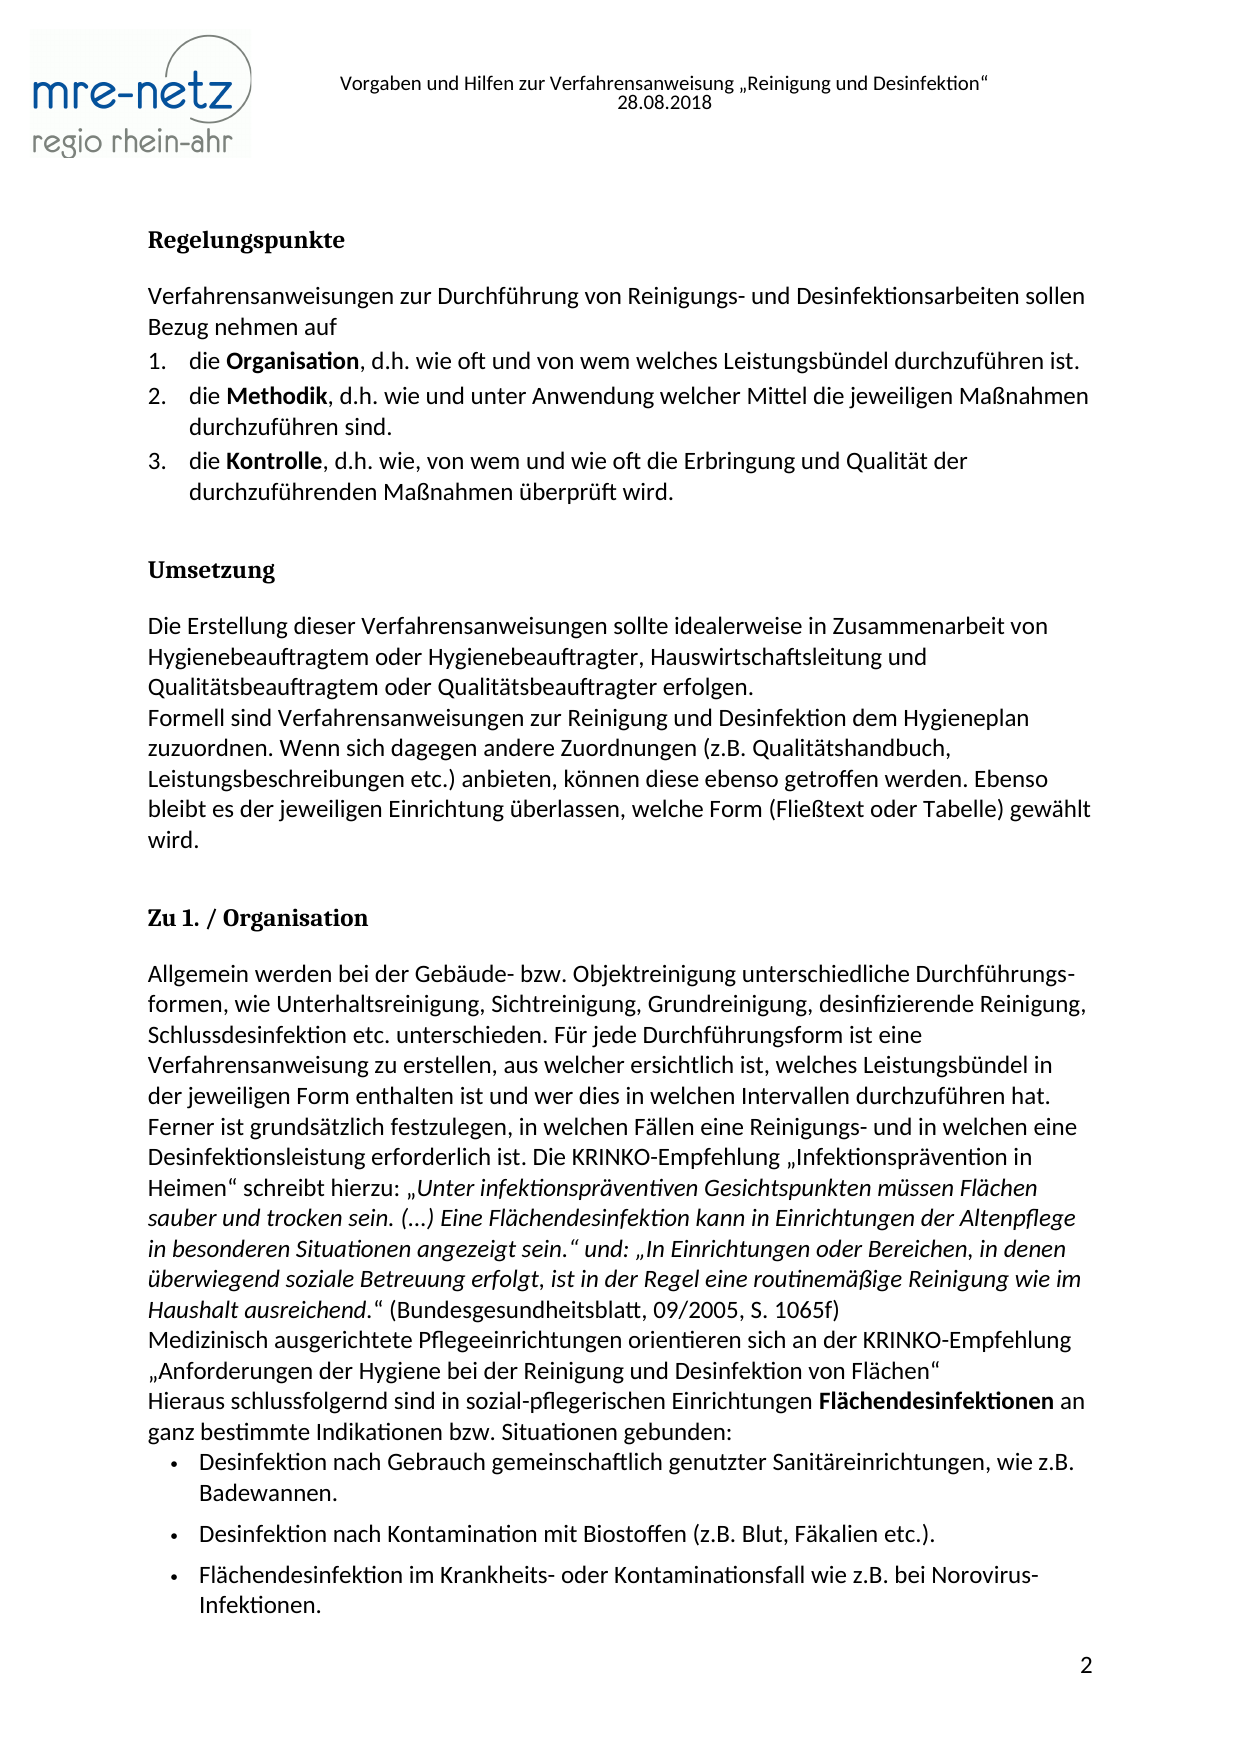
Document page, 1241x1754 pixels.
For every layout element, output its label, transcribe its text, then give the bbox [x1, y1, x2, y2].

text die Kontrolle, d.h. wie, von wem und wie oft die Erbringung und Qualität der durchzuführenden Maßnahmen überprüft wird. [148, 445, 1093, 506]
text Medizinisch ausgerichtete Pflegeeinrichtungen orientieren sich an der KRINKO-Empfehlung „Anforderungen der Hygiene bei der Reinigung und Desinfektion von Flächen“ [148, 1324, 1093, 1385]
text Formell sind Verfahrensanweisungen zur Reinigung und Desinfektion dem Hygieneplan zuzuordnen. Wenn sich dagegen andere Zuordnungen (z.B. Qualitätshandbuch, Leistungsbeschreibungen etc.) anbieten, können diese ebenso getroffen werden. Ebenso bleibt es der jeweiligen Einrichtung überlassen, welche Form (Fließtext oder Tabelle) gewählt wird. [148, 702, 1093, 854]
text Verfahrensanweisungen zur Durchführung von Reinigungs- und Desinfektionsarbeiten sollen Bezug nehmen auf [148, 280, 1093, 341]
picture [29, 29, 252, 158]
text Desinfektion nach Gebrauch gemeinschaftlich genutzter Sanitäreinrichtungen, wie z.B. Badewannen. [171, 1446, 1093, 1507]
text die Methodik, d.h. wie und unter Anwendung welcher Mittel die jeweiligen Maßnahmen durchzuführen sind. [148, 380, 1093, 441]
text Hieraus schlussfolgernd sind in sozial-pflegerischen Einrichtungen Flächendesinfektionen an ganz bestimmte Indikationen bzw. Situationen gebunden: [148, 1385, 1093, 1446]
text Allgemein werden bei der Gebäude- bzw. Objektreinigung unterschiedliche Durchführungsformen, wie Unterhaltsreinigung, Sichtreinigung, Grundreinigung, desinfizierende Reinigung, Schlussdesinfektion etc. unterschieden. Für jede Durchführungsform ist eine Verfahrensanweisung zu erstellen, aus welcher ersichtlich ist, welches Leistungsbündel in der jeweiligen Form enthalten ist und wer dies in welchen Intervallen durchzuführen hat. Ferner ist grundsätzlich festzulegen, in welchen Fällen eine Reinigungs- und in welchen eine Desinfektionsleistung erforderlich ist. Die KRINKO-Empfehlung „Infektionsprävention in Heimen“ schreibt hierzu: „Unter infektionspräventiven Gesichtspunkten müssen Flächen sauber und trocken sein. (...) Eine Flächendesinfektion kann in Einrichtungen der Altenpflege in besonderen Situationen angezeigt sein.“ und: „In Einrichtungen oder Bereichen, in denen überwiegend soziale Betreuung erfolgt, ist in der Regel eine routinemäßige Reinigung wie im Haushalt ausreichend.“ (Bundesgesundheitsblatt, 09/2005, S. 1065f) [148, 958, 1093, 1324]
text Desinfektion nach Kontamination mit Biostoffen (z.B. Blut, Fäkalien etc.). [171, 1518, 1093, 1548]
text Zu 1. / Organisation [148, 904, 1093, 933]
text Regelungspunkte [148, 226, 1093, 255]
text die Organisation, d.h. wie oft und von wem welches Leistungsbündel durchzuführen ist. [148, 345, 1093, 376]
text Flächendesinfektion im Krankheits- oder Kontaminationsfall wie z.B. bei Norovirus-Infektionen. [171, 1559, 1093, 1620]
text Die Erstellung dieser Verfahrensanweisungen sollte idealerweise in Zusammenarbeit von Hygienebeauftragtem oder Hygienebeauftragter, Hauswirtschaftsleitung und Qualitätsbeauftragtem oder Qualitätsbeauftragter erfolgen. [148, 610, 1093, 702]
text Umsetzung [148, 556, 1093, 585]
